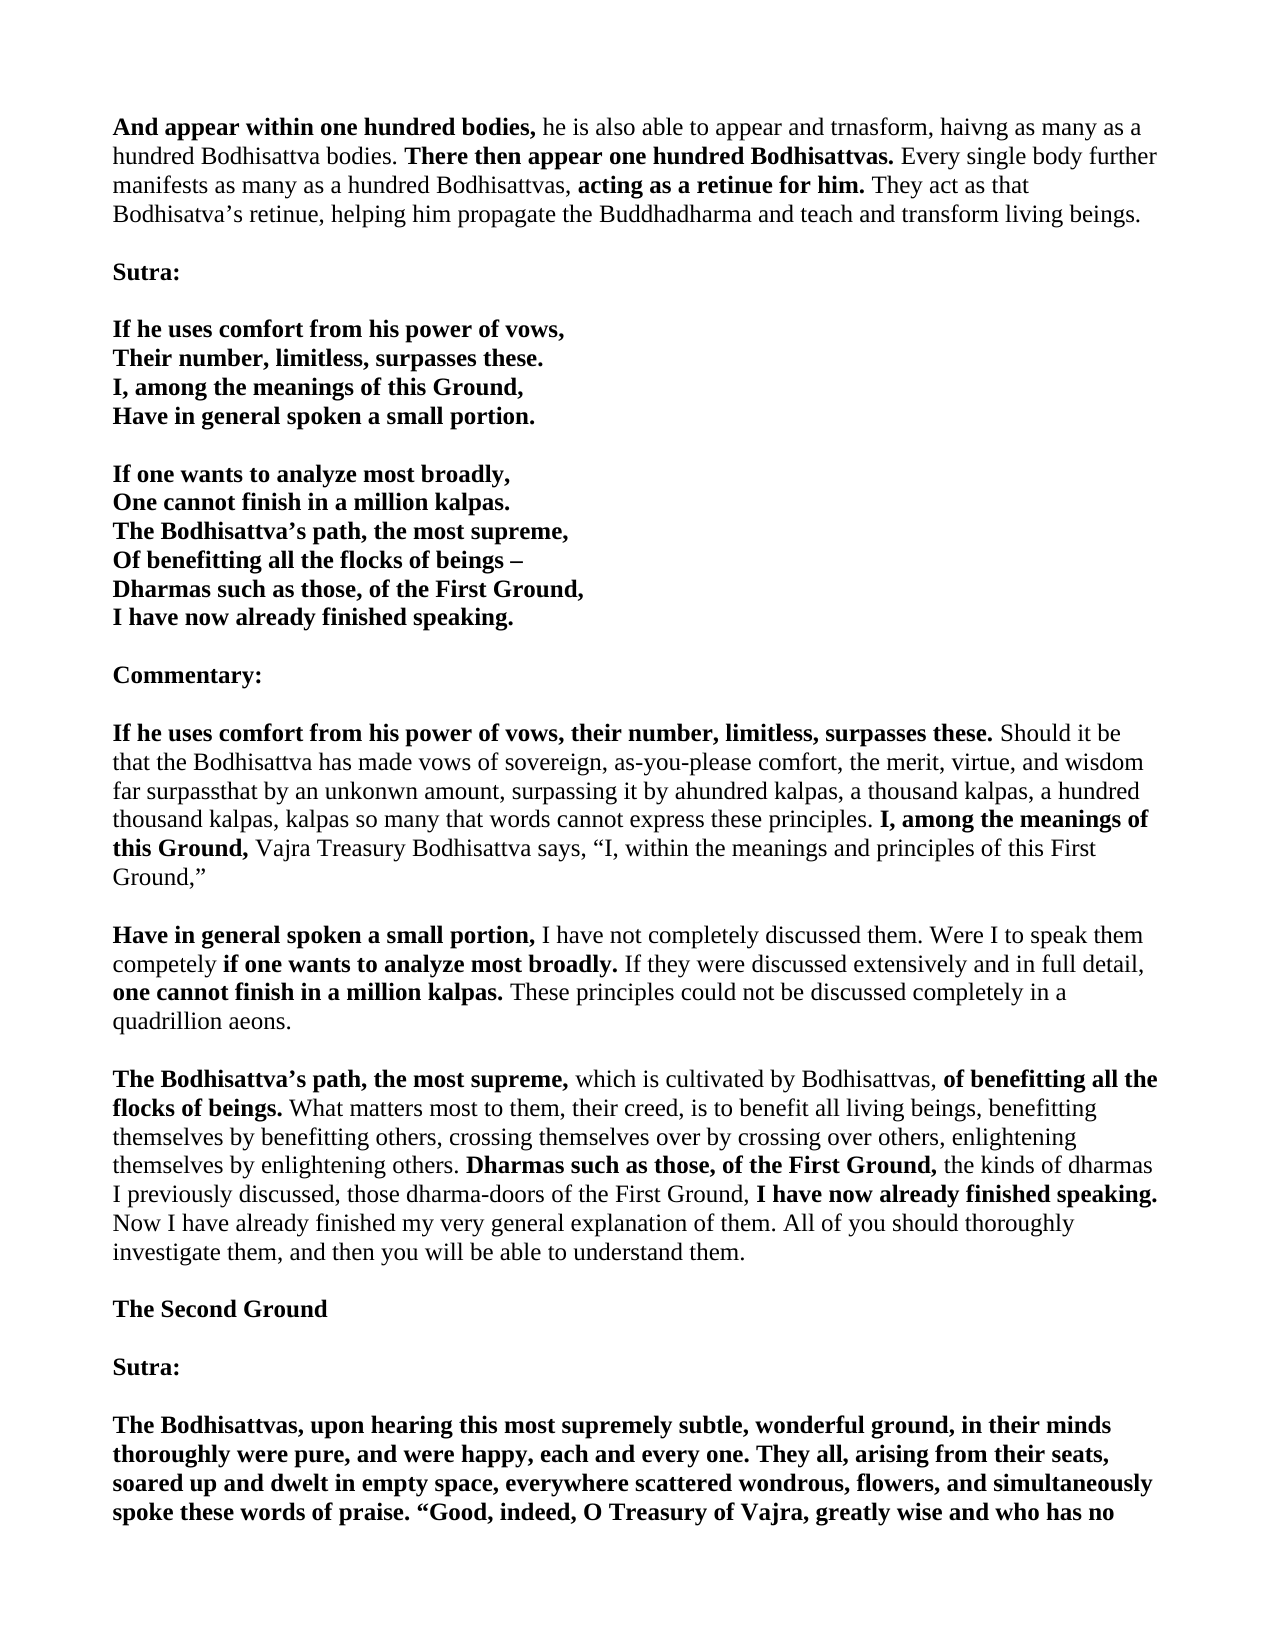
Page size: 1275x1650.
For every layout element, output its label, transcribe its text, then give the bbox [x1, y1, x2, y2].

text The Second Ground [112, 1294, 1162, 1323]
text Commentary: [112, 660, 1162, 689]
text And appear within one hundred bodies, he is also able to appear and trnasform, haivng as many as a hundred Bodhisattva bodies. There then appear one hundred Bodhisattvas. Every single body further manifests as many as a hundred Bodhisattvas, acting as a retinue for him. They act as that Bodhisatva’s retinue, helping him propagate the Buddhadharma and teach and transform living beings. [112, 112, 1162, 227]
text The Bodhisattva’s path, the most supreme, which is cultivated by Bodhisattvas, of benefitting all the flocks of beings. What matters most to them, their creed, is to benefit all living beings, benefitting themselves by benefitting others, crossing themselves over by crossing over others, enlightening themselves by enlightening others. Dharmas such as those, of the First Ground, the kinds of dharmas I previously discussed, those dharma-doors of the First Ground, I have now already finished speaking. Now I have already finished my very general explanation of them. All of you should thoroughly investigate them, and then you will be able to understand them. [112, 1064, 1162, 1265]
text If he uses comfort from his power of vows, Their number, limitless, surpasses these. I, among the meanings of this Ground, Have in general spoken a small portion. [112, 314, 1162, 429]
text Sutra: [112, 1352, 1162, 1381]
text Sutra: [112, 257, 1162, 285]
text If he uses comfort from his power of vows, their number, limitless, surpasses these. Should it be that the Bodhisattva has made vows of sovereign, as-you-please comfort, the merit, virtue, and wisdom far surpassthat by an unkonwn amount, surpassing it by ahundred kalpas, a thousand kalpas, a hundred thousand kalpas, kalpas so many that words cannot express these principles. I, among the meanings of this Ground, Vajra Treasury Bodhisattva says, “I, within the meanings and principles of this First Ground,” [112, 718, 1162, 891]
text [112, 1410, 1162, 1525]
text Have in general spoken a small portion, I have not completely discussed them. Were I to speak them competely if one wants to analyze most broadly. If they were discussed extensively and in full detail, one cannot finish in a million kalpas. These principles could not be discussed completely in a quadrillion aeons. [112, 920, 1162, 1035]
text If one wants to analyze most broadly, One cannot finish in a million kalpas. The Bodhisattva’s path, the most supreme, Of benefitting all the flocks of beings – Dharmas such as those, of the First Ground, I have now already finished speaking. [112, 459, 1162, 631]
